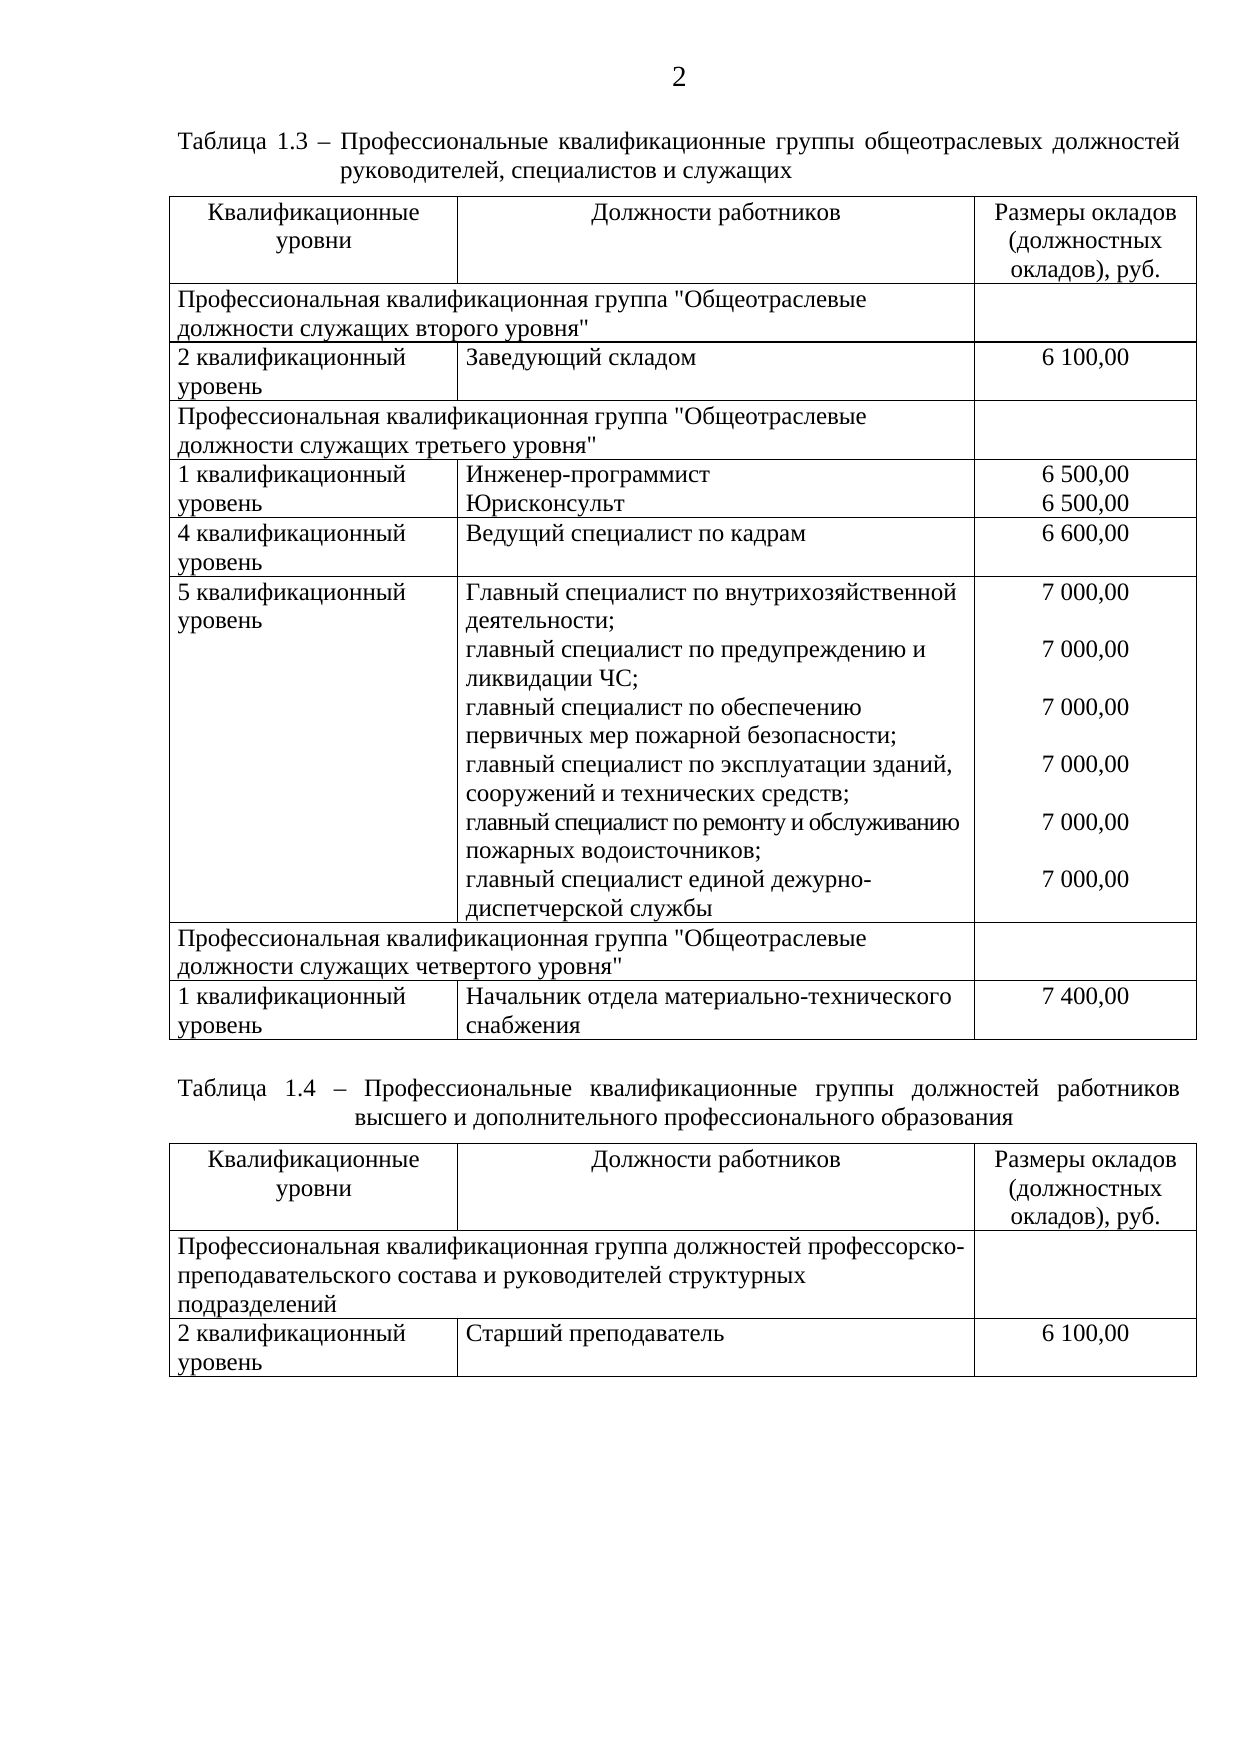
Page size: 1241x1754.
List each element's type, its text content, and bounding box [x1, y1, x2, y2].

table_cell Профессиональная квалификационная группа "Общеотраслевые должности служащих третьего уровня" [170, 401, 974, 458]
table_cell 6 100,00 [975, 1319, 1196, 1376]
table_cell 7 000,00 7 000,00 7 000,00 7 000,00 7 000,00 7 000,00 [975, 577, 1196, 922]
table_cell Старший преподаватель [458, 1319, 974, 1376]
table_cell [975, 401, 1196, 458]
table_cell 2 квалификационный уровень [170, 1319, 457, 1376]
table_cell Инженер-программист Юрисконсульт [458, 460, 974, 517]
table_cell 6 500,00 6 500,00 [975, 460, 1196, 517]
table_header Квалификационные уровни [170, 197, 457, 283]
table_cell Профессиональная квалификационная группа "Общеотраслевые должности служащих второго уровня" [170, 284, 974, 341]
table_cell Начальник отдела материально-технического снабжения [458, 981, 974, 1039]
table_header Размеры окладов (должностных окладов), руб. [975, 1144, 1196, 1230]
table_cell 7 400,00 [975, 981, 1196, 1039]
table_cell 1 квалификационный уровень [170, 981, 457, 1039]
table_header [975, 197, 1196, 283]
table_cell [975, 284, 1196, 341]
table_cell 1 квалификационный уровень [170, 460, 457, 517]
text Таблица 1.3 – Профессиональные квалификационные группы общеотраслевых должностей руководителей, специалистов и служащих [177, 126, 1181, 184]
text Таблица 1.4 – Профессиональные квалификационные группы должностей работников высшего и дополнительного профессионального образования [177, 1073, 1181, 1131]
table_cell Главный специалист по внутрихозяйственной деятельности; главный специалист по предупреждению и ликвидации ЧС; главный специалист по обеспечению первичных мер пожарной безопасности; главный специалист по эксплуатации зданий, сооружений и технических средств; главный специалист по ремонту и обслуживанию пожарных водоисточников; главный специалист единой дежурно-диспетчерской службы [458, 577, 974, 922]
table_cell 4 квалификационный уровень [170, 518, 457, 576]
table_cell [975, 923, 1196, 980]
table_cell [975, 1231, 1196, 1317]
table_cell Заведующий складом [458, 343, 974, 400]
table_header Должности работников [458, 197, 974, 283]
table_header Квалификационные уровни [170, 1144, 457, 1230]
table_header Должности работников [458, 1144, 974, 1230]
table_cell Ведущий специалист по кадрам [458, 518, 974, 576]
table_cell 5 квалификационный уровень [170, 577, 457, 922]
table_cell Профессиональная квалификационная группа должностей профессорско-преподавательского состава и руководителей структурных подразделений [170, 1231, 974, 1317]
table_cell 6 600,00 [975, 518, 1196, 576]
table_cell 2 квалификационный уровень [170, 343, 457, 400]
table_cell Профессиональная квалификационная группа "Общеотраслевые должности служащих четвертого уровня" [170, 923, 974, 980]
table_cell 6 100,00 [975, 343, 1196, 400]
